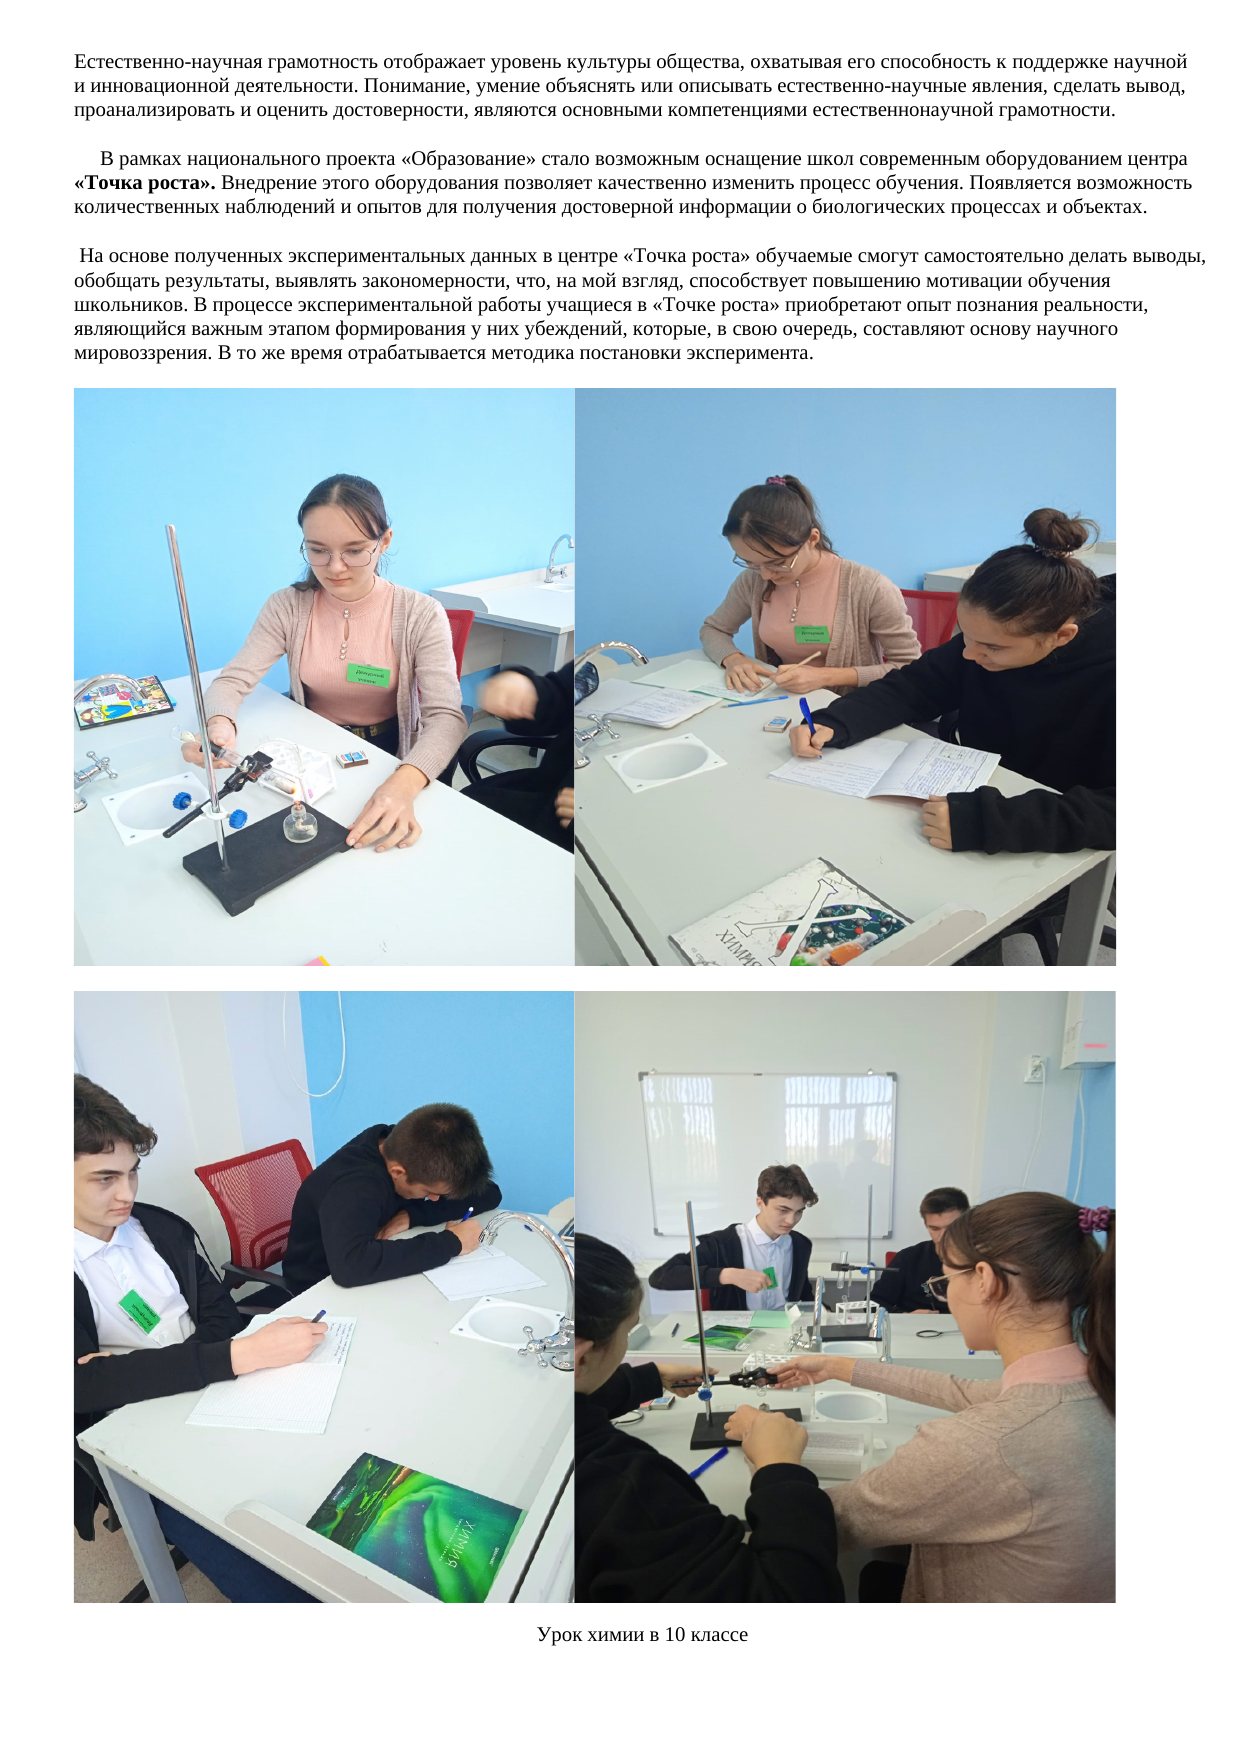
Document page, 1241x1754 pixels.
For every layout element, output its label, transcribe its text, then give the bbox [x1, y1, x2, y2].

picture [73, 388, 1117, 966]
text В рамках национального проекта «Образование» стало возможным оснащение школ современным оборудованием центра «Точка роста». Внедрение этого оборудования позволяет качественно изменить процесс обучения. Появляется возможность количественных наблюдений и опытов для получения достоверной информации о биологических процессах и объектах. [74, 146, 1211, 218]
text Естественно-научная грамотность отображает уровень культуры общества, охватывая его способность к поддержке научной и инновационной деятельности. Понимание, умение объяснять или описывать естественно-научные явления, сделать вывод, проанализировать и оценить достоверности, являются основными компетенциями естественнонаучной грамотности. [74, 49, 1211, 121]
text Урок химии в 10 классе [74, 1622, 1211, 1646]
picture [73, 991, 1116, 1603]
text На основе полученных экспериментальных данных в центре «Точка роста» обучаемые смогут самостоятельно делать выводы, обобщать результаты, выявлять закономерности, что, на мой взгляд, способствует повышению мотивации обучения школьников. В процессе экспериментальной работы учащиеся в «Точке роста» приобретают опыт познания реальности, являющийся важным этапом формирования у них убеждений, которые, в свою очередь, составляют основу научного мировоззрения. В то же время отрабатывается методика постановки эксперимента. [74, 243, 1211, 364]
